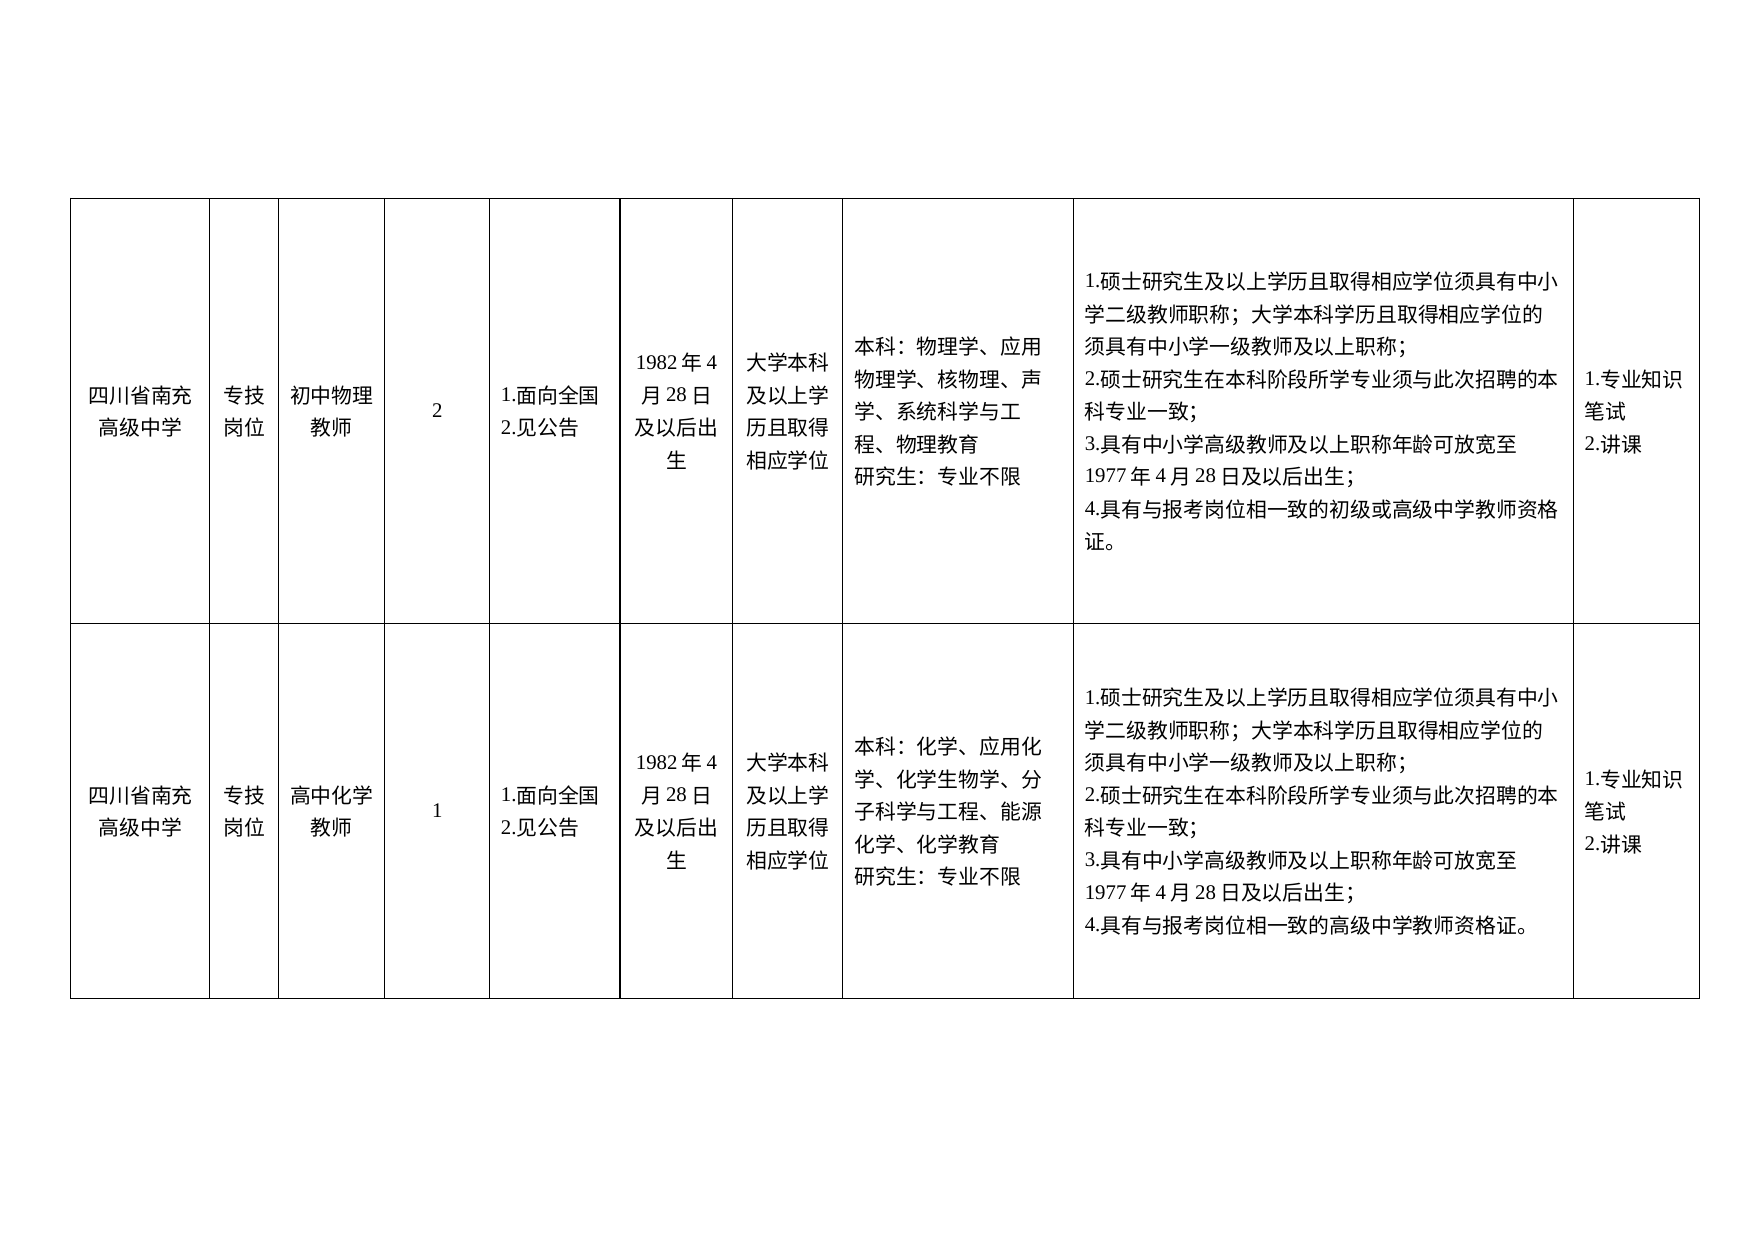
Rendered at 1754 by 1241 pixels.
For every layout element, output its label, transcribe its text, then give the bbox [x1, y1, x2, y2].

table_cell 1.专业知识笔试 2.讲课 [1574, 624, 1699, 997]
table_cell 专技岗位 [210, 199, 278, 622]
table_cell 大学本科及以上学历且取得相应学位 [733, 199, 842, 622]
table_cell 本科：物理学、应用物理学、核物理、声学、系统科学与工程、物理教育 研究生：专业不限 [843, 199, 1073, 622]
table_cell 2 [385, 199, 489, 622]
table_cell 初中物理教师 [279, 199, 384, 622]
table_cell 四川省南充高级中学 [71, 624, 209, 997]
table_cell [843, 624, 1073, 997]
table_cell 1.面向全国 2.见公告 [490, 199, 619, 622]
table_cell 大学本科及以上学历且取得相应学位 [733, 624, 842, 997]
table_cell 1.专业知识笔试 2.讲课 [1574, 199, 1699, 622]
table_cell 四川省南充高级中学 [71, 199, 209, 622]
table_cell 专技岗位 [210, 624, 278, 997]
table_cell 1.硕士研究生及以上学历且取得相应学位须具有中小学二级教师职称；大学本科学历且取得相应学位的须具有中小学一级教师及以上职称； 2.硕士研究生在本科阶段所学专业须与此次招聘的本科专业一致； 3.具有中小学高级教师及以上职称年龄可放宽至1977年4月28日及以后出生； 4.具有与报考岗位相一致的初级或高级中学教师资格证。 [1074, 199, 1573, 622]
table_cell 1.硕士研究生及以上学历且取得相应学位须具有中小学二级教师职称；大学本科学历且取得相应学位的须具有中小学一级教师及以上职称； 2.硕士研究生在本科阶段所学专业须与此次招聘的本科专业一致； 3.具有中小学高级教师及以上职称年龄可放宽至1977年4月28日及以后出生； 4.具有与报考岗位相一致的高级中学教师资格证。 [1074, 624, 1573, 997]
table_cell 1 [385, 624, 489, 997]
table_cell 1982年4月28日及以后出生 [621, 624, 732, 997]
table_cell 1982年4月28日及以后出生 [621, 199, 732, 622]
table_cell 高中化学教师 [279, 624, 384, 997]
table_cell 1.面向全国 2.见公告 [490, 624, 619, 997]
